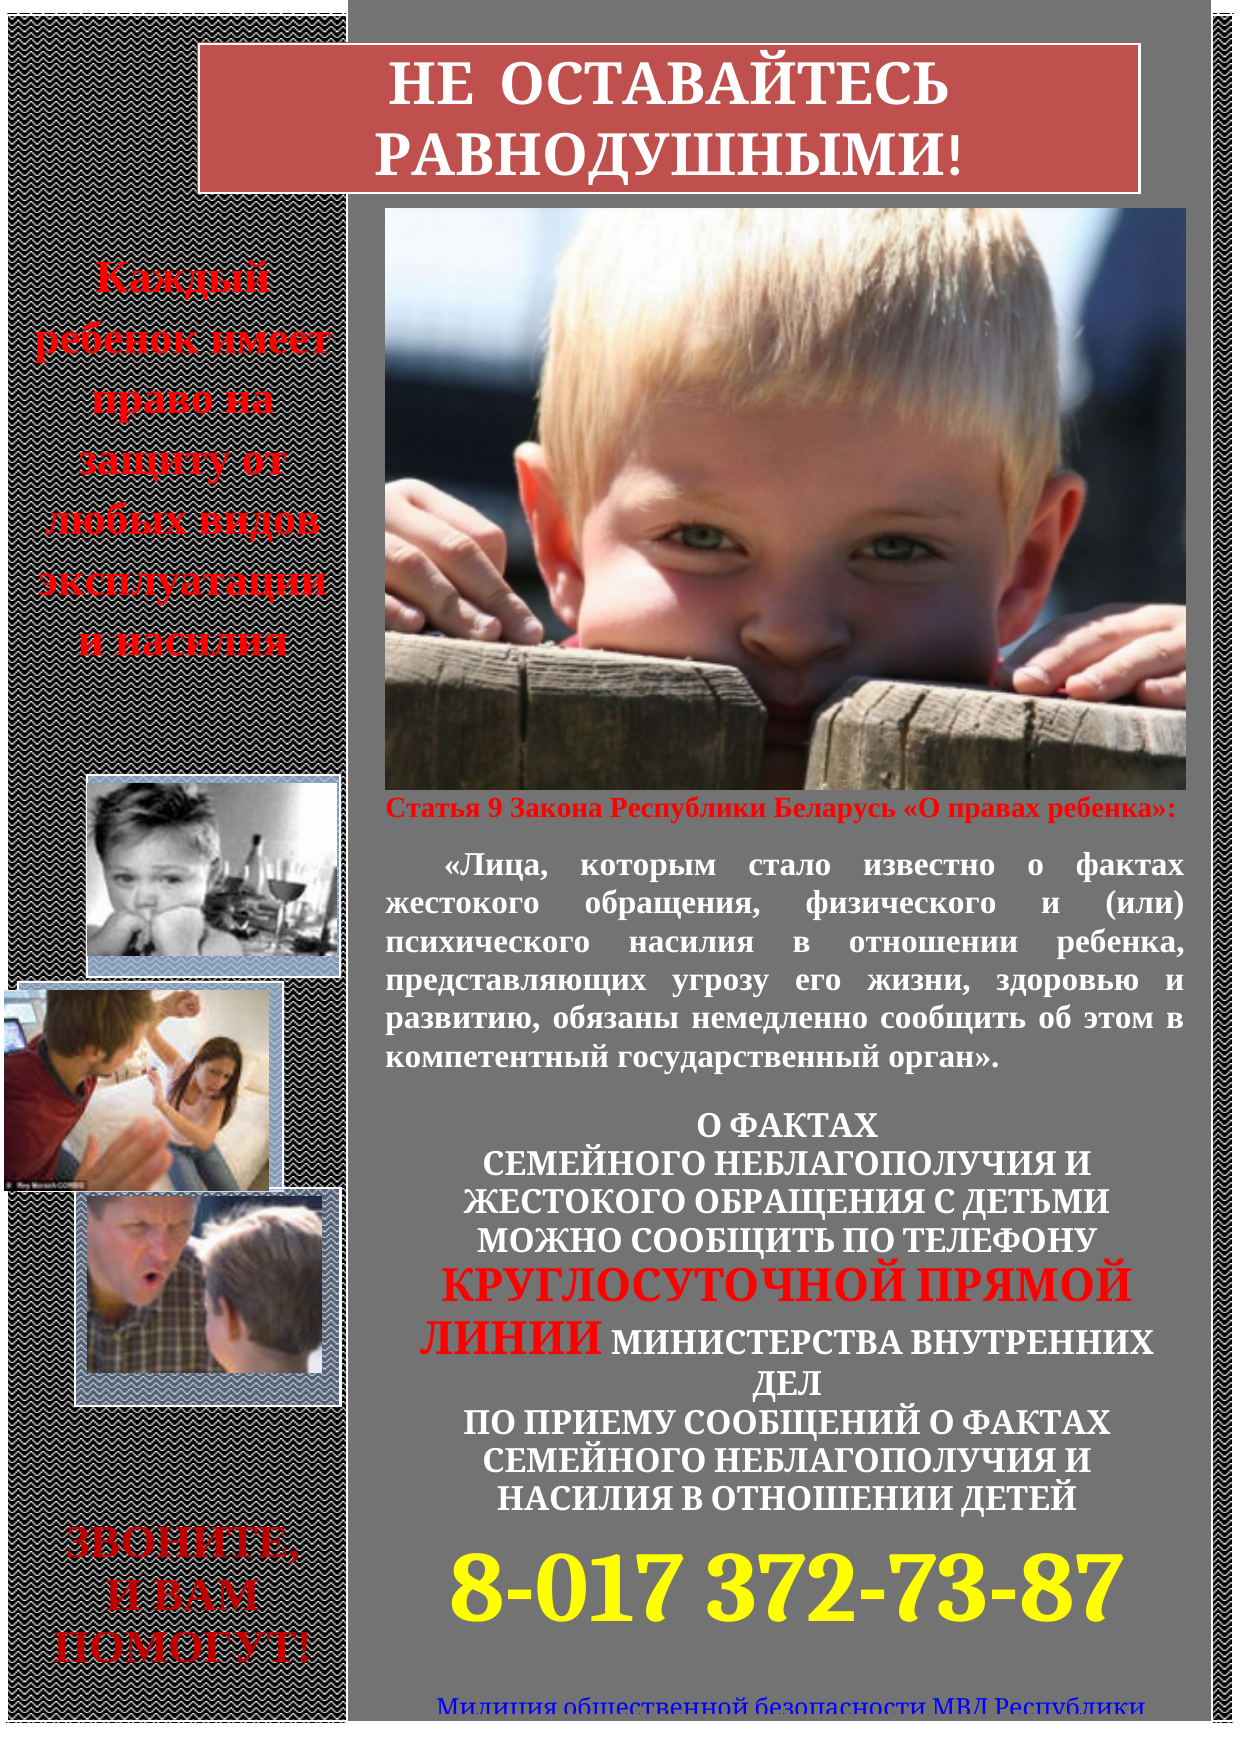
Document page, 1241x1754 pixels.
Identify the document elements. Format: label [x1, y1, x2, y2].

picture [1213, 16, 1232, 1720]
picture [4, 16, 346, 1720]
picture [385, 208, 1186, 790]
